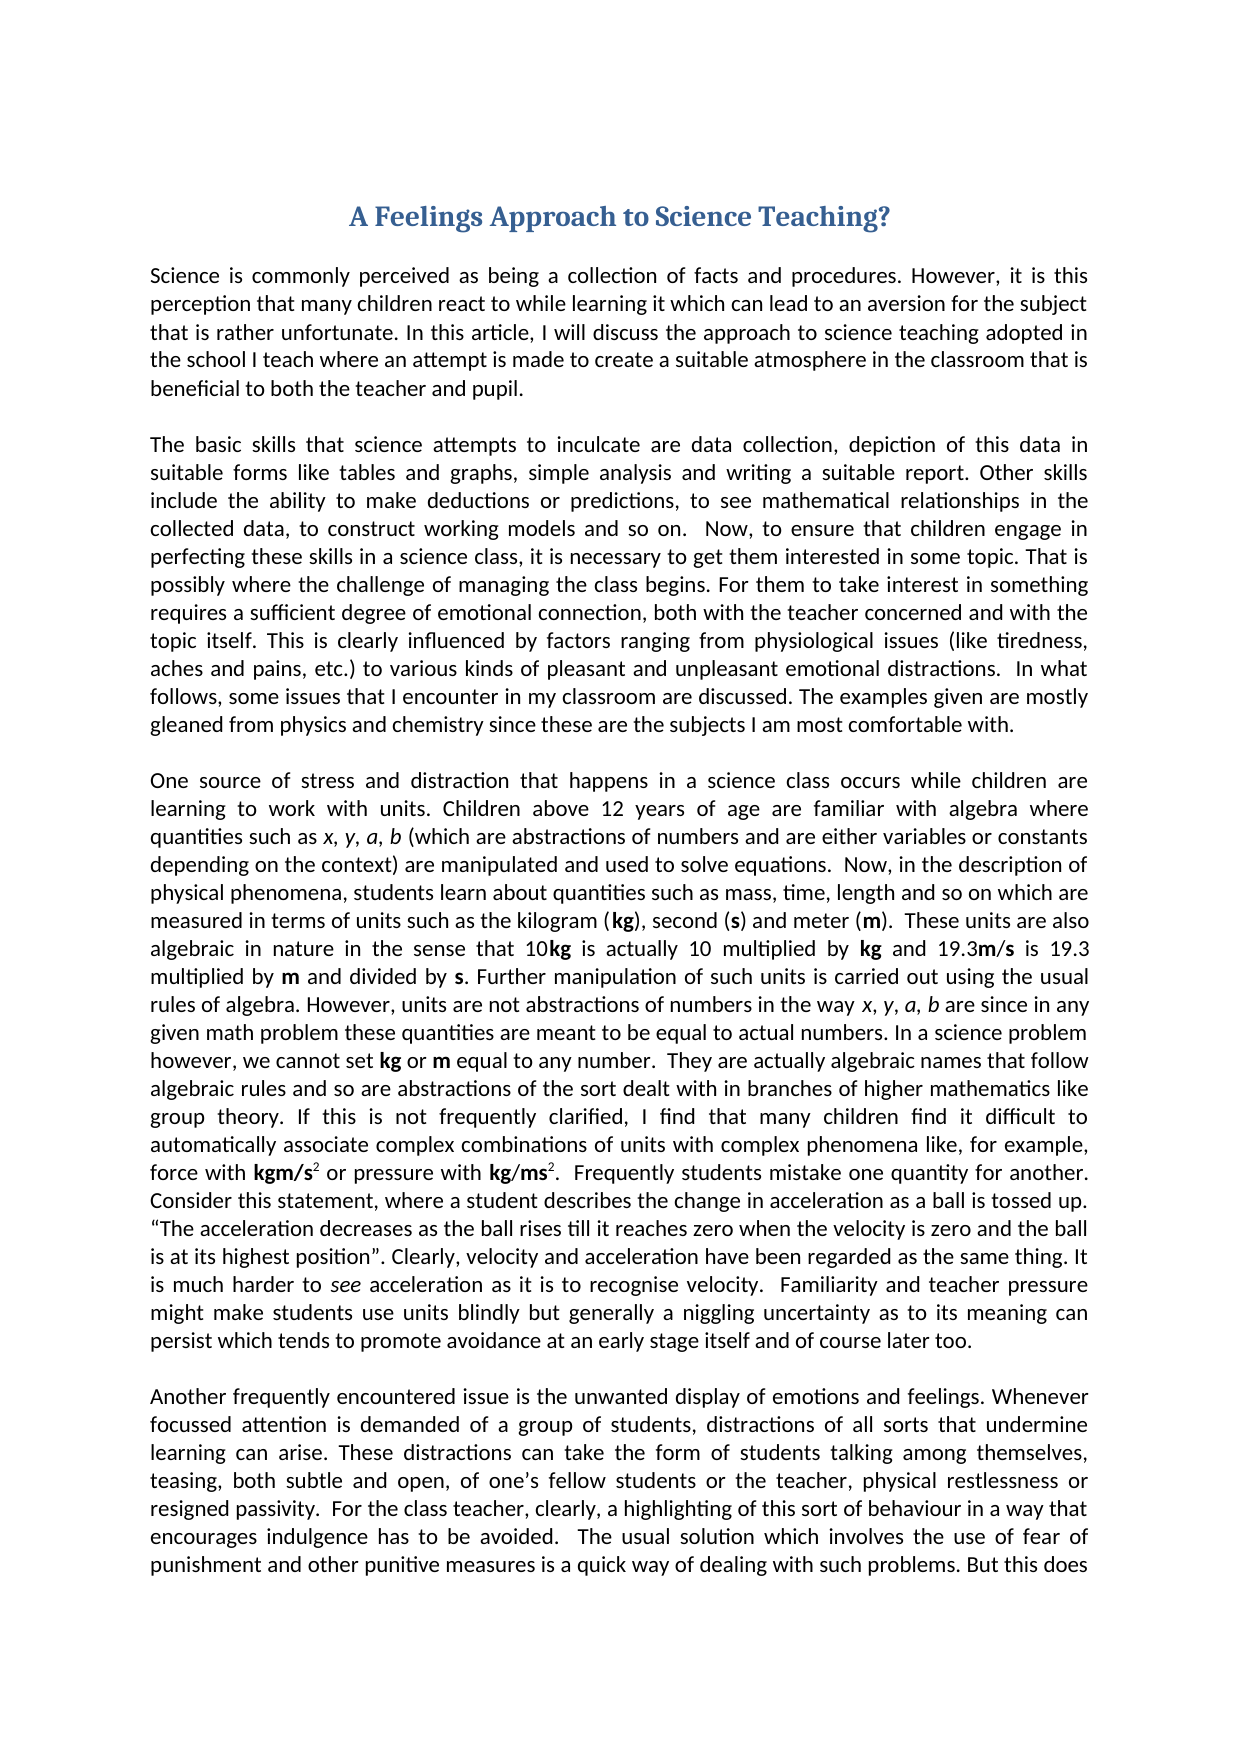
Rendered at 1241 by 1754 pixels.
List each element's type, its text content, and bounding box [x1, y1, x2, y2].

text The basic skills that science attempts to inculcate are data collection, depiction of this data in suitable forms like tables and graphs, simple analysis and writing a suitable report. Other skills include the ability to make deductions or predictions, to see mathematical relationships in the collected data, to construct working models and so on. Now, to ensure that children engage in perfecting these skills in a science class, it is necessary to get them interested in some topic. That is possibly where the challenge of managing the class begins. For them to take interest in something requires a sufficient degree of emotional connection, both with the teacher concerned and with the topic itself. This is clearly influenced by factors ranging from physiological issues (like tiredness, aches and pains, etc.) to various kinds of pleasant and unpleasant emotional distractions. In what follows, some issues that I encounter in my classroom are discussed. The examples given are mostly gleaned from physics and chemistry since these are the subjects I am most comfortable with. [150, 430, 1090, 738]
text Science is commonly perceived as being a collection of facts and procedures. However, it is this perception that many children react to while learning it which can lead to an aversion for the subject that is rather unfortunate. In this article, I will discuss the approach to science teaching adopted in the school I teach where an attempt is made to create a suitable atmosphere in the classroom that is beneficial to both the teacher and pupil. [150, 262, 1090, 402]
subtitle A Feelings Approach to Science Teaching? [150, 200, 1090, 233]
text One source of stress and distraction that happens in a science class occurs while children are learning to work with units. Children above 12 years of age are familiar with algebra where quantities such as x, y, a, b (which are abstractions of numbers and are either variables or constants depending on the context) are manipulated and used to solve equations. Now, in the description of physical phenomena, students learn about quantities such as mass, time, length and so on which are measured in terms of units such as the kilogram (kg), second (s) and meter (m). These units are also algebraic in nature in the sense that 10kg is actually 10 multiplied by kg and 19.3m/s is 19.3 multiplied by m and divided by s. Further manipulation of such units is carried out using the usual rules of algebra. However, units are not abstractions of numbers in the way x, y, a, b are since in any given math problem these quantities are meant to be equal to actual numbers. In a science problem however, we cannot set kg or m equal to any number. They are actually algebraic names that follow algebraic rules and so are abstractions of the sort dealt with in branches of higher mathematics like group theory. If this is not frequently clarified, I find that many children find it difficult to automatically associate complex combinations of units with complex phenomena like, for example, force with kgm/s2 or pressure with kg/ms2. Frequently students mistake one quantity for another. Consider this statement, where a student describes the change in acceleration as a ball is tossed up. “The acceleration decreases as the ball rises till it reaches zero when the velocity is zero and the ball is at its highest position”. Clearly, velocity and acceleration have been regarded as the same thing. It is much harder to see acceleration as it is to recognise velocity. Familiarity and teacher pressure might make students use units blindly but generally a niggling uncertainty as to its meaning can persist which tends to promote avoidance at an early stage itself and of course later too. [150, 766, 1090, 1354]
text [150, 1382, 1090, 1578]
